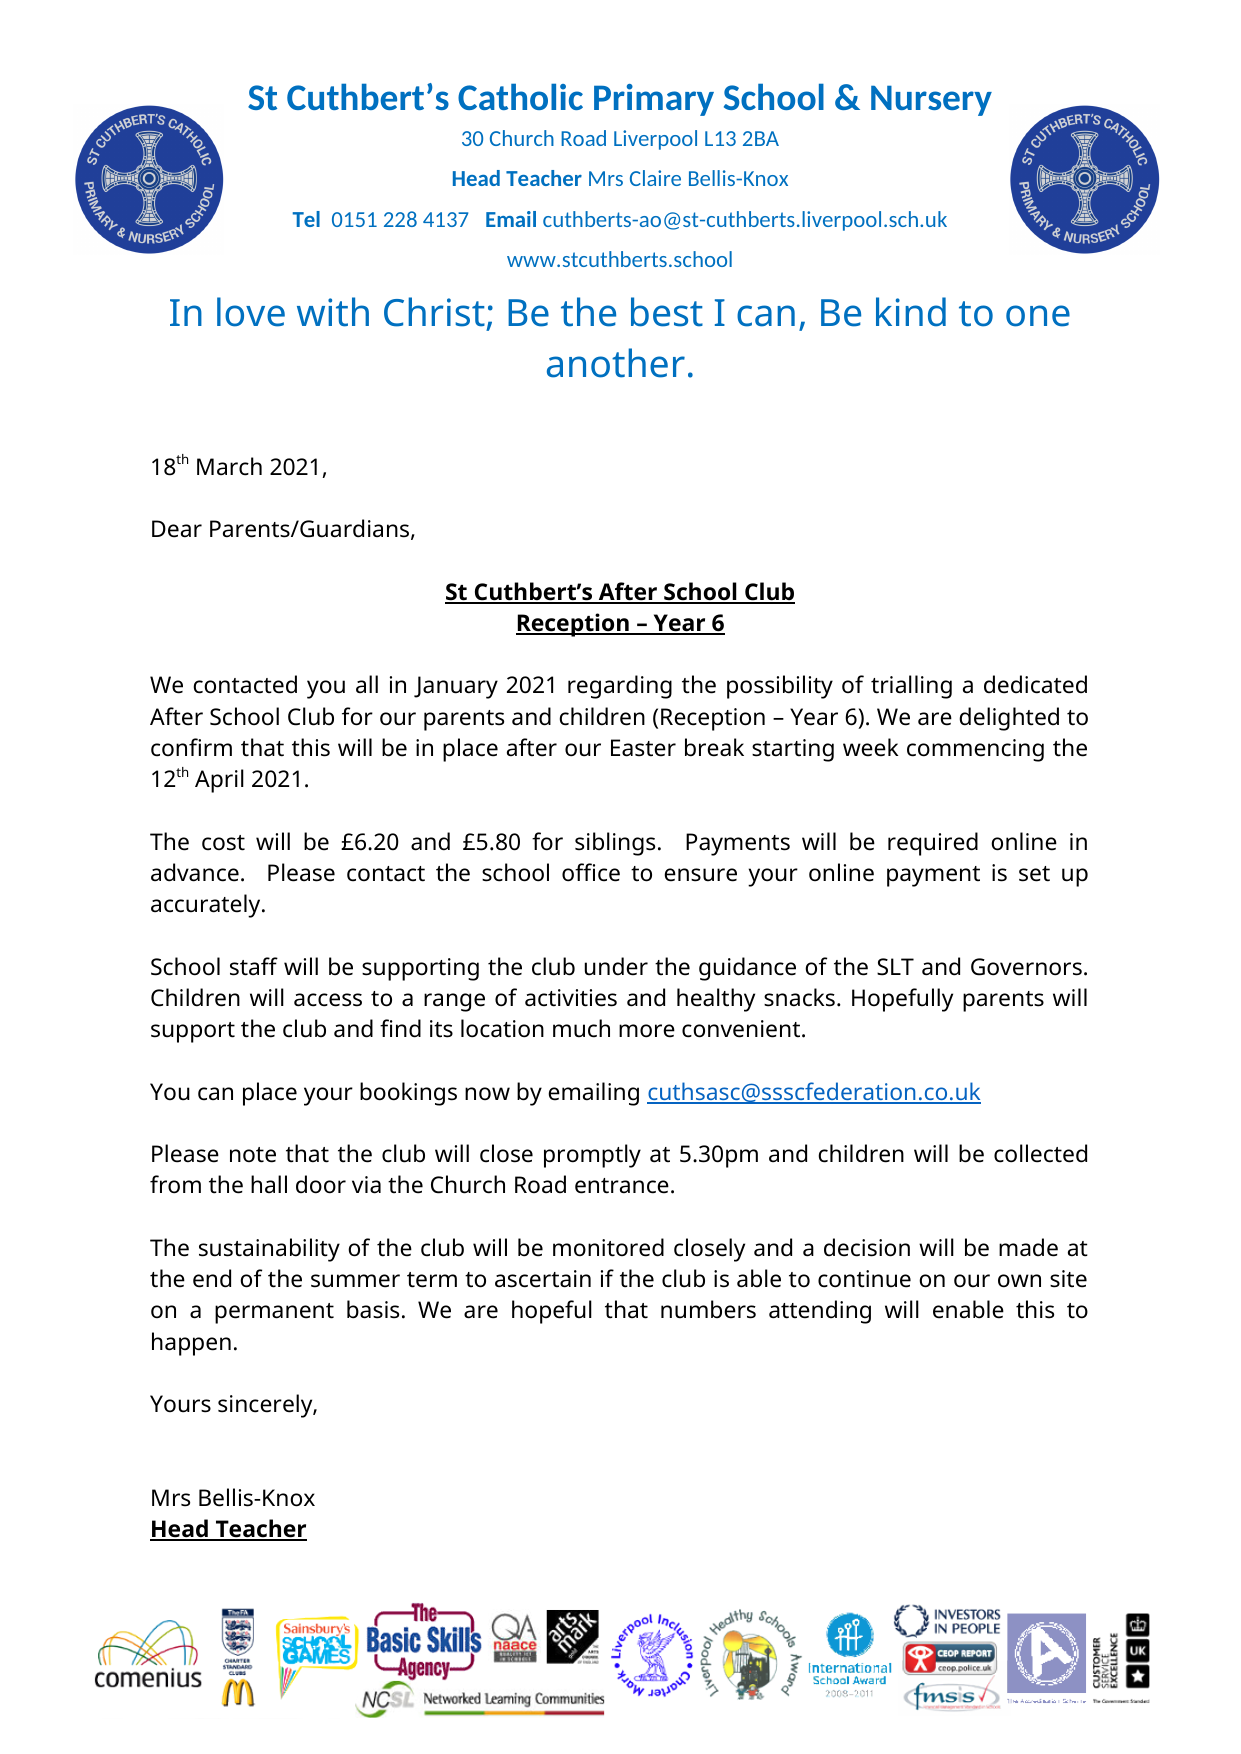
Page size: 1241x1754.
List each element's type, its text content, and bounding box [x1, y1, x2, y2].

picture [73, 104, 225, 255]
text Head Teacher [150, 1513, 1090, 1544]
text The sustainability of the club will be monitored closely and a decision will be made at the end of the summer term to ascertain if the club is able to continue on our own site on a permanent basis. We are hopeful that numbers attending will enable this to happen. [150, 1232, 1090, 1357]
text We contacted you all in January 2021 regarding the possibility of trialling a dedicated After School Club for our parents and children (Reception – Year 6). We are delighted to confirm that this will be in place after our Easter break starting week commencing the 12th April 2021. [150, 669, 1090, 794]
text Mrs Bellis-Knox [150, 1482, 1090, 1513]
text Reception – Year 6 [150, 607, 1090, 638]
text Yours sincerely, [150, 1388, 1090, 1419]
picture [1008, 104, 1160, 255]
text St Cuthbert’s After School Club [150, 576, 1090, 607]
text Dear Parents/Guardians, [150, 513, 1090, 544]
text 18th March 2021, [150, 451, 1090, 482]
picture [87, 1601, 1153, 1719]
text The cost will be £6.20 and £5.80 for siblings. Payments will be required online in advance. Please contact the school office to ensure your online payment is set up accurately. [150, 826, 1090, 919]
text School staff will be supporting the club under the guidance of the SLT and Governors. Children will access to a range of activities and healthy snacks. Hopefully parents will support the club and find its location much more convenient. [150, 951, 1090, 1044]
text Please note that the club will close promptly at 5.30pm and children will be collected from the hall door via the Church Road entrance. [150, 1138, 1090, 1201]
text You can place your bookings now by emailing cuthsasc@ssscfederation.co.uk [150, 1076, 1090, 1107]
